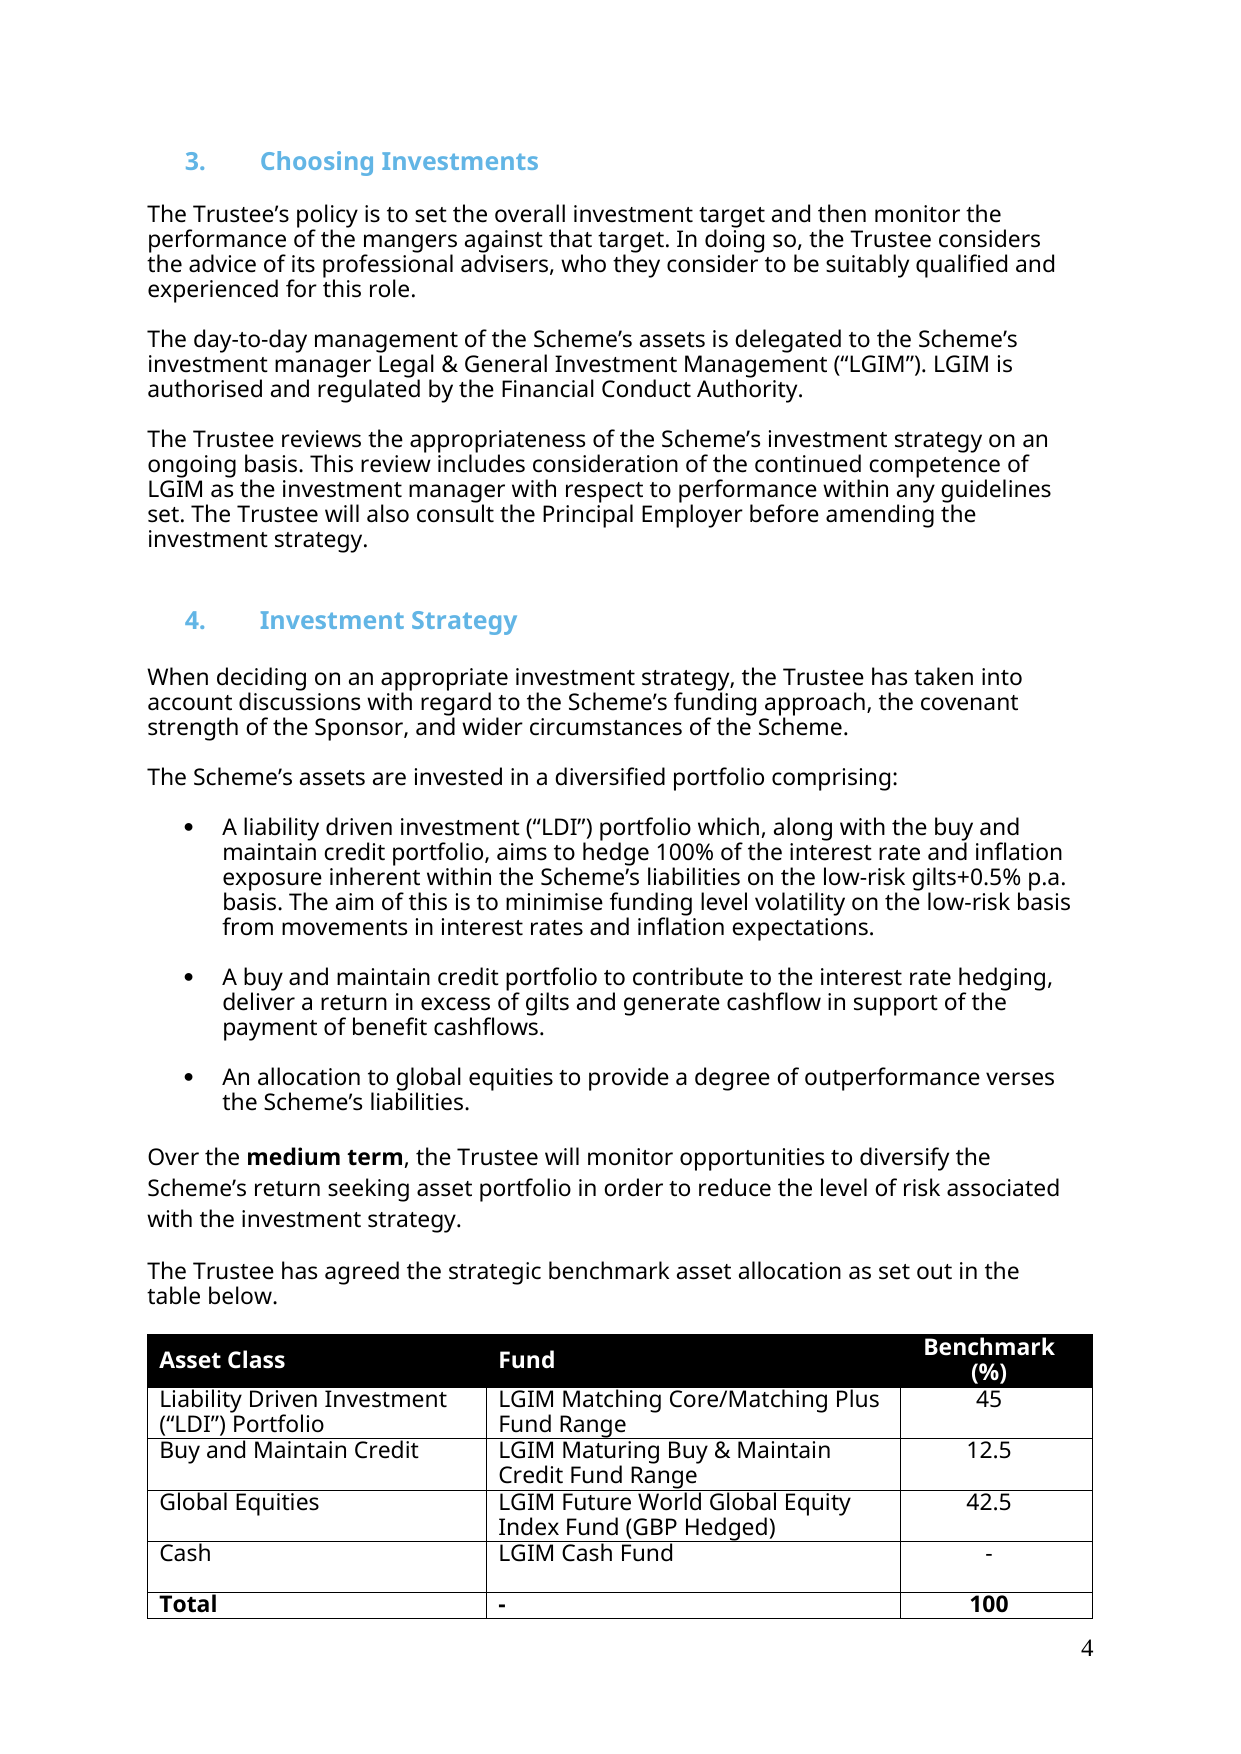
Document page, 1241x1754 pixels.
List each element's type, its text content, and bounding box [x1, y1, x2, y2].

subtitle Investment Strategy [184, 603, 1093, 637]
text Over the medium term, the Trustee will monitor opportunities to diversify the Scheme’s return seeking asset portfolio in order to reduce the level of risk associated with the investment strategy. [147, 1141, 1093, 1234]
text The Trustee reviews the appropriateness of the Scheme’s investment strategy on an ongoing basis. This review includes consideration of the continued competence of LGIM as the investment manager with respect to performance within any guidelines set. The Trustee will also consult the Principal Employer before amending the investment strategy. [147, 428, 1078, 553]
table_cell Total [148, 1593, 486, 1618]
table_cell 100 [901, 1593, 1092, 1618]
table_cell 45 [901, 1388, 1092, 1437]
text When deciding on an appropriate investment strategy, the Trustee has taken into account discussions with regard to the Scheme’s funding approach, the covenant strength of the Sponsor, and wider circumstances of the Scheme. [147, 666, 1078, 741]
table_header Fund [487, 1335, 900, 1386]
table_cell - [487, 1593, 900, 1618]
table_cell LGIM Matching Core/Matching Plus Fund Range [487, 1388, 900, 1437]
table_cell LGIM Maturing Buy & Maintain Credit Fund Range [487, 1439, 900, 1489]
list A buy and maintain credit portfolio to contribute to the interest rate hedging, deliver a return in excess of gilts and generate cashflow in support of the payment of benefit cashflows. [184, 966, 1078, 1041]
text The Trustee has agreed the strategic benchmark asset allocation as set out in the table below. [147, 1259, 1078, 1309]
table_cell - [901, 1542, 1092, 1592]
list An allocation to global equities to provide a degree of outperformance verses the Scheme’s liabilities. [184, 1066, 1078, 1116]
table_cell Global Equities [148, 1491, 486, 1541]
text The day-to-day management of the Scheme’s assets is delegated to the Scheme’s investment manager Legal & General Investment Management (“LGIM”). LGIM is authorised and regulated by the Financial Conduct Authority. [147, 328, 1078, 403]
text The Scheme’s assets are invested in a diversified portfolio comprising: [147, 766, 1078, 791]
table_cell 42.5 [901, 1491, 1092, 1541]
table_cell 12.5 [901, 1439, 1092, 1489]
table_cell Liability Driven Investment (“LDI”) Portfolio [148, 1388, 486, 1437]
list A liability driven investment (“LDI”) portfolio which, along with the buy and maintain credit portfolio, aims to hedge 100% of the interest rate and inflation exposure inherent within the Scheme’s liabilities on the low-risk gilts+0.5% p.a. basis. The aim of this is to minimise funding level volatility on the low-risk basis from movements in interest rates and inflation expectations. [184, 816, 1078, 941]
table_header Asset Class [148, 1335, 486, 1386]
table_header Benchmark (%) [901, 1335, 1092, 1386]
text The Trustee’s policy is to set the overall investment target and then monitor the performance of the mangers against that target. In doing so, the Trustee considers the advice of its professional advisers, who they consider to be suitably qualified and experienced for this role. [147, 203, 1078, 303]
table_cell LGIM Cash Fund [487, 1542, 900, 1592]
table_cell LGIM Future World Global Equity Index Fund (GBP Hedged) [487, 1491, 900, 1541]
subtitle Choosing Investments [184, 144, 1093, 178]
table_cell Buy and Maintain Credit [148, 1439, 486, 1489]
table_cell Cash [148, 1542, 486, 1592]
